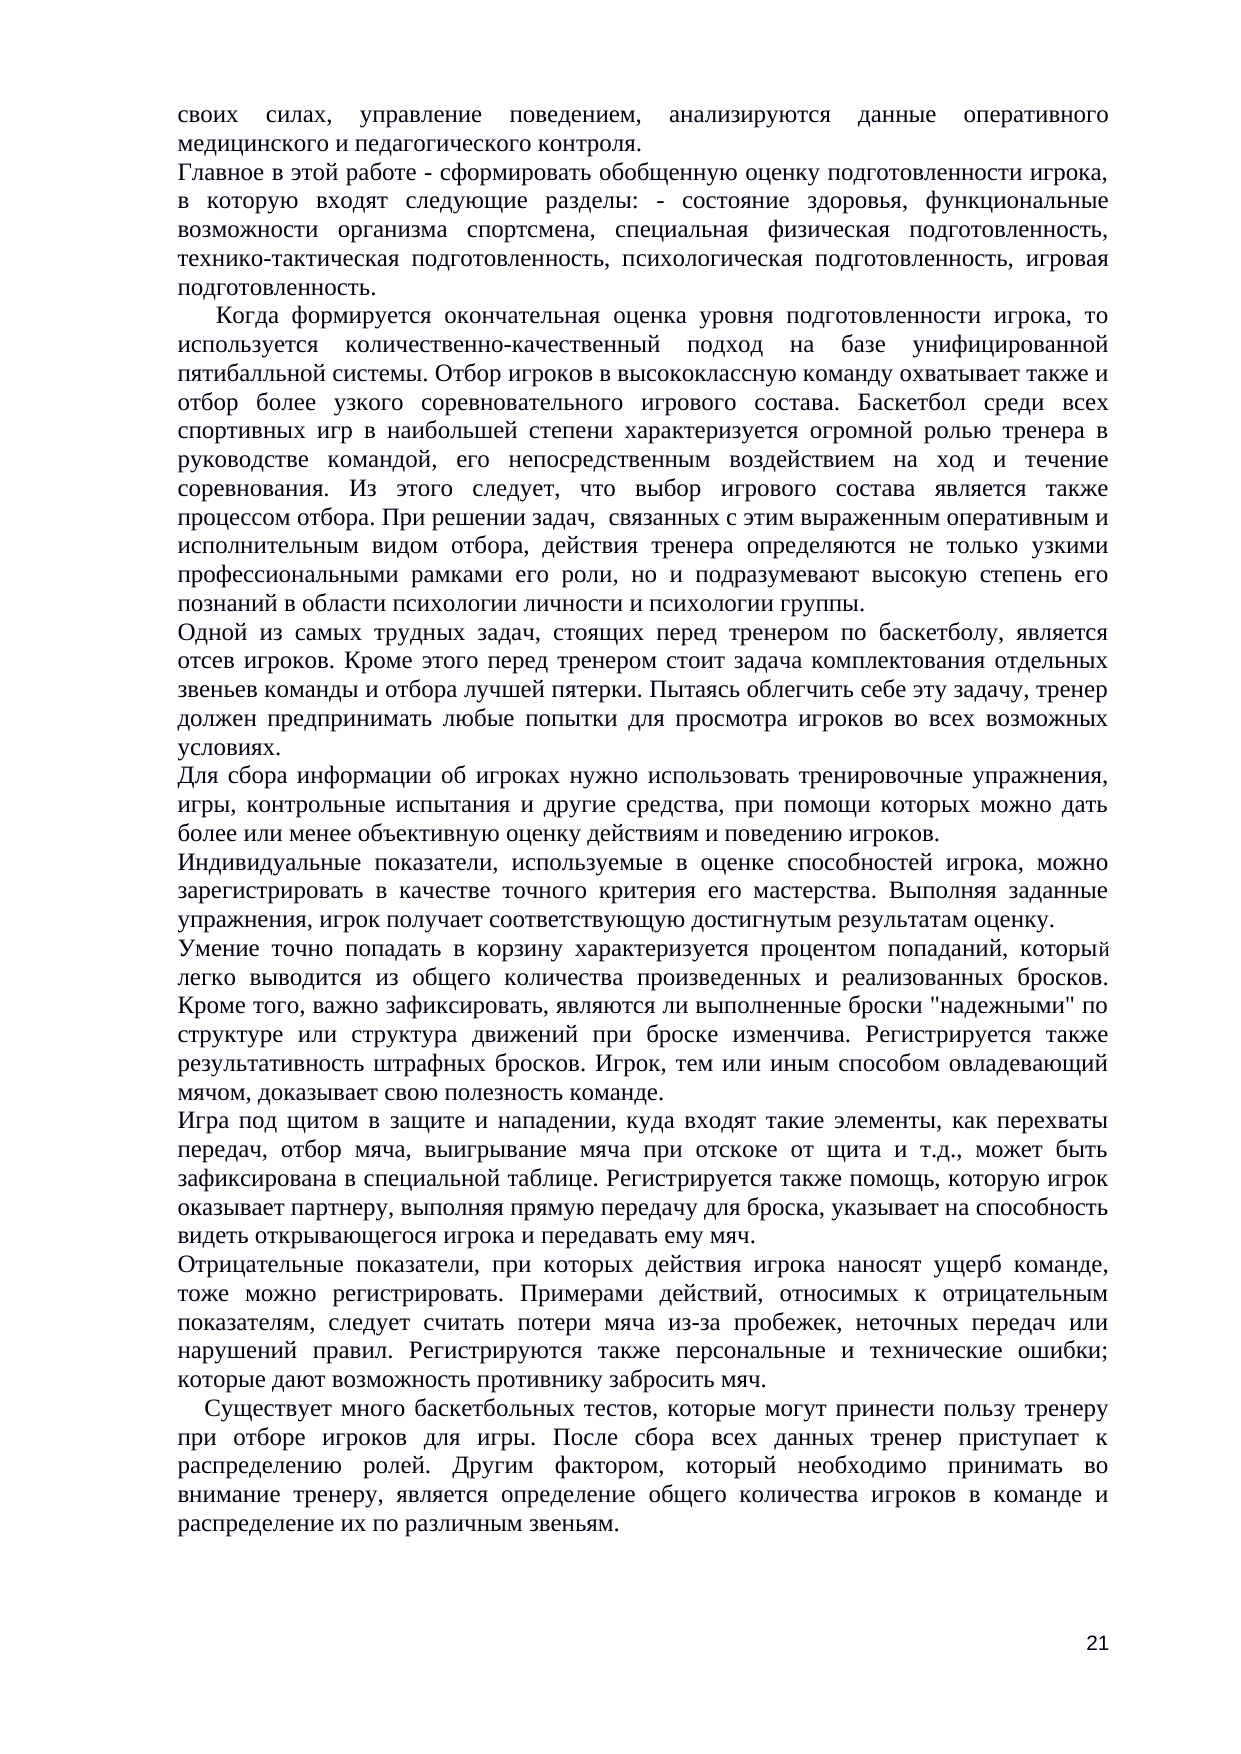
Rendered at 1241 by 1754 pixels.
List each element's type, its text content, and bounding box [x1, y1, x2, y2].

text Умение точно попадать в корзину характеризуется процентом попаданий, который легко выводится из общего количества произведенных и реализованных бросков. Кроме того, важно зафиксировать, являются ли выполненные броски "надежными" по структуре или структура движений при броске изменчива. Регистрируется также результативность штрафных бросков. Игрок, тем или иным способом овладевающий мячом, доказывает свою полезность команде. [177, 933, 1109, 1105]
text Для сбора информации об игроках нужно использовать тренировочные упражнения, игры, контрольные испытания и другие средства, при помощи которых можно дать более или менее объективную оценку действиям и поведению игроков. [177, 760, 1109, 847]
text Индивидуальные показатели, используемые в оценке способностей игрока, можно зарегистрировать в качестве точного критерия его мастерства. Выполняя заданные упражнения, игрок получает соответствующую достигнутым результатам оценку. [177, 847, 1109, 933]
text Когда формируется окончательная оценка уровня подготовленности игрока, то используется количественно-качественный подход на базе унифицированной пятибалльной системы. Отбор игроков в высококлассную команду охватывает также и отбор более узкого соревновательного игрового состава. Баскетбол среди всех спортивных игр в наибольшей степени характеризуется огромной ролью тренера в руководстве командой, его непосредственным воздействием на ход и течение соревнования. Из этого следует, что выбор игрового состава является также процессом отбора. При решении задач, ­ связанных с этим выраженным оперативным и исполнительным видом отбора, действия тренера определяются не только узкими профессиональными рамками его роли, но и подразумевают высокую степень его познаний в области психологии личности и психологии группы. [177, 300, 1109, 617]
text Игра под щитом в защите и нападении, куда входят такие элементы, как перехваты передач, отбор мяча, выигрывание мяча при отскоке от щита и т.д., может быть зафиксирована в специальной таблице. Регистрируется также помощь, которую игрок оказывает партнеру, выполняя прямую передачу для броска, указывает на способность видеть открывающегося игрока и передавать ему мяч. [177, 1105, 1109, 1249]
text Существует много баскетбольных тестов, которые могут принести пользу тренеру при отборе игроков для игры. После сбора всех данных тренер приступает к распределению ролей. Другим фактором, который необходимо принимать во внимание тренеру, является определение общего количества игроков в команде и распределение их по различным звеньям. [177, 1393, 1109, 1537]
text Главное в этой работе - сформировать обобщенную оценку подготовленности игрока, в которую входят следующие разделы: - состояние здоровья, функциональные возможности организма спортсмена, специальная физическая подготовленность, технико-тактическая подготовленность, психологическая подготовленность, игровая подготовленность. [177, 157, 1109, 300]
text Отрицательные показатели, при которых действия игрока наносят ущерб команде, тоже можно регистрировать. Примерами действий, относимых к отрицательным показателям, следует считать потери мяча из-за пробежек, неточных передач или нарушений правил. Регистрируются также персональные и технические ошибки; которые дают возможность противнику забросить мяч. [177, 1249, 1109, 1393]
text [177, 99, 1109, 157]
text Одной из самых трудных задач, стоящих перед тренером по баскетболу, является отсев игроков. Кроме этого перед тренером стоит задача комплектования отдельных звеньев команды и отбора лучшей пятерки. Пытаясь облегчить себе эту задачу, тренер должен предпринимать любые попытки для просмотра игроков во всех возможных условиях. [177, 617, 1109, 760]
